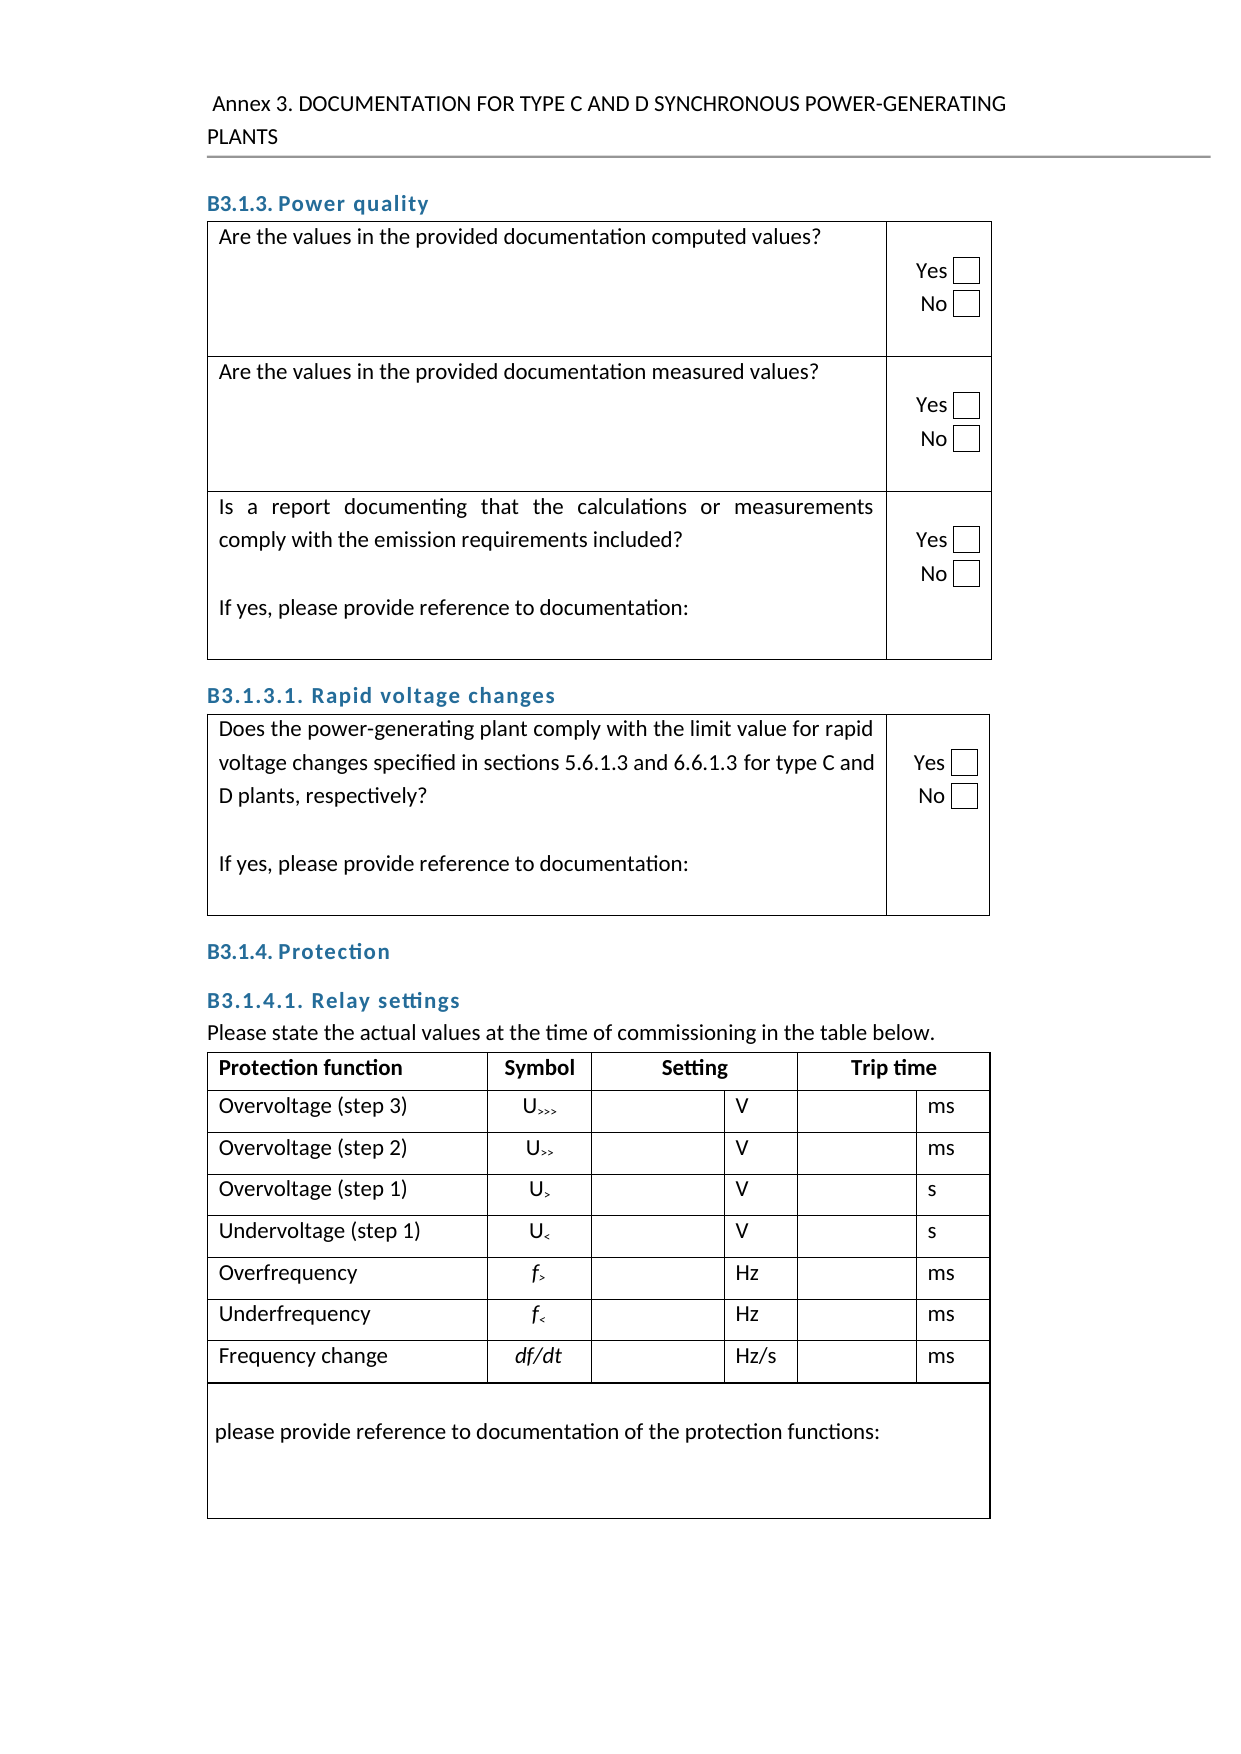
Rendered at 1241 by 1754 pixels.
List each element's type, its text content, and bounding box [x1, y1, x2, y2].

table_cell ms [917, 1258, 989, 1298]
table_cell Overvoltage (step 2) [208, 1133, 487, 1173]
table_cell [798, 1091, 916, 1132]
table_header Are the values in the provided documentation computed values? [208, 222, 886, 356]
table_cell [592, 1300, 724, 1340]
table_cell [798, 1341, 916, 1382]
table_header Does the power-generating plant comply with the limit value for rapid voltage changes specified in sections 5.6.1.3 and 6.6.1.3 for type C and D plants, respectively? If yes, please provide reference to documentation: [208, 715, 886, 915]
table_cell ms [917, 1133, 989, 1173]
table_cell f< [488, 1300, 591, 1340]
table_cell Overfrequency [208, 1258, 487, 1298]
table_cell ms [917, 1341, 989, 1382]
table_cell Hz [725, 1300, 797, 1340]
table_header Yes No [887, 715, 989, 915]
table_cell ms [917, 1300, 989, 1340]
table_cell [592, 1133, 724, 1173]
table_cell U>> [488, 1133, 591, 1173]
text Protection [207, 937, 1033, 965]
table_cell Overvoltage (step 1) [208, 1175, 487, 1215]
table_cell [592, 1216, 724, 1257]
table_cell [798, 1258, 916, 1298]
table_cell f> [488, 1258, 591, 1298]
table_cell df/dt [488, 1341, 591, 1382]
table_header Protection function [208, 1053, 487, 1090]
table_cell s [917, 1175, 989, 1215]
table_cell ms [917, 1091, 989, 1132]
text Power quality [207, 189, 1033, 217]
text Please state the actual values at the time of commissioning in the table below. [207, 1018, 1033, 1046]
table_cell [798, 1133, 916, 1173]
table_header Trip time [798, 1053, 989, 1090]
table_cell U> [488, 1175, 591, 1215]
text Rapid voltage changes [207, 681, 1033, 709]
table_cell Hz/s [725, 1341, 797, 1382]
table_cell V [725, 1091, 797, 1132]
table_cell Frequency change [208, 1341, 487, 1382]
table_cell V [725, 1175, 797, 1215]
table_cell [592, 1175, 724, 1215]
table_cell [798, 1175, 916, 1215]
table_cell V [725, 1133, 797, 1173]
table_header Yes No [887, 222, 991, 356]
text Relay settings [207, 986, 1033, 1014]
table_cell [798, 1216, 916, 1257]
table_cell Hz [725, 1258, 797, 1298]
table_header Symbol [488, 1053, 591, 1090]
table_cell V [725, 1216, 797, 1257]
table_header please provide reference to documentation of the protection functions: [208, 1384, 989, 1518]
table_header Setting [592, 1053, 797, 1090]
table_cell Is a report documenting that the calculations or measurements comply with the emission requirements included? If yes, please provide reference to documentation: [208, 492, 886, 659]
table_cell s [917, 1216, 989, 1257]
table_cell Yes No [887, 492, 991, 659]
table_cell Undervoltage (step 1) [208, 1216, 487, 1257]
table_cell [592, 1091, 724, 1132]
table_cell Yes No [887, 357, 991, 491]
table_cell Underfrequency [208, 1300, 487, 1340]
table_cell [798, 1300, 916, 1340]
table_cell U>>> [488, 1091, 591, 1132]
table_cell Are the values in the provided documentation measured values? [208, 357, 886, 491]
table_cell [592, 1258, 724, 1298]
table_cell [592, 1341, 724, 1382]
table_cell Overvoltage (step 3) [208, 1091, 487, 1132]
table_cell U< [488, 1216, 591, 1257]
